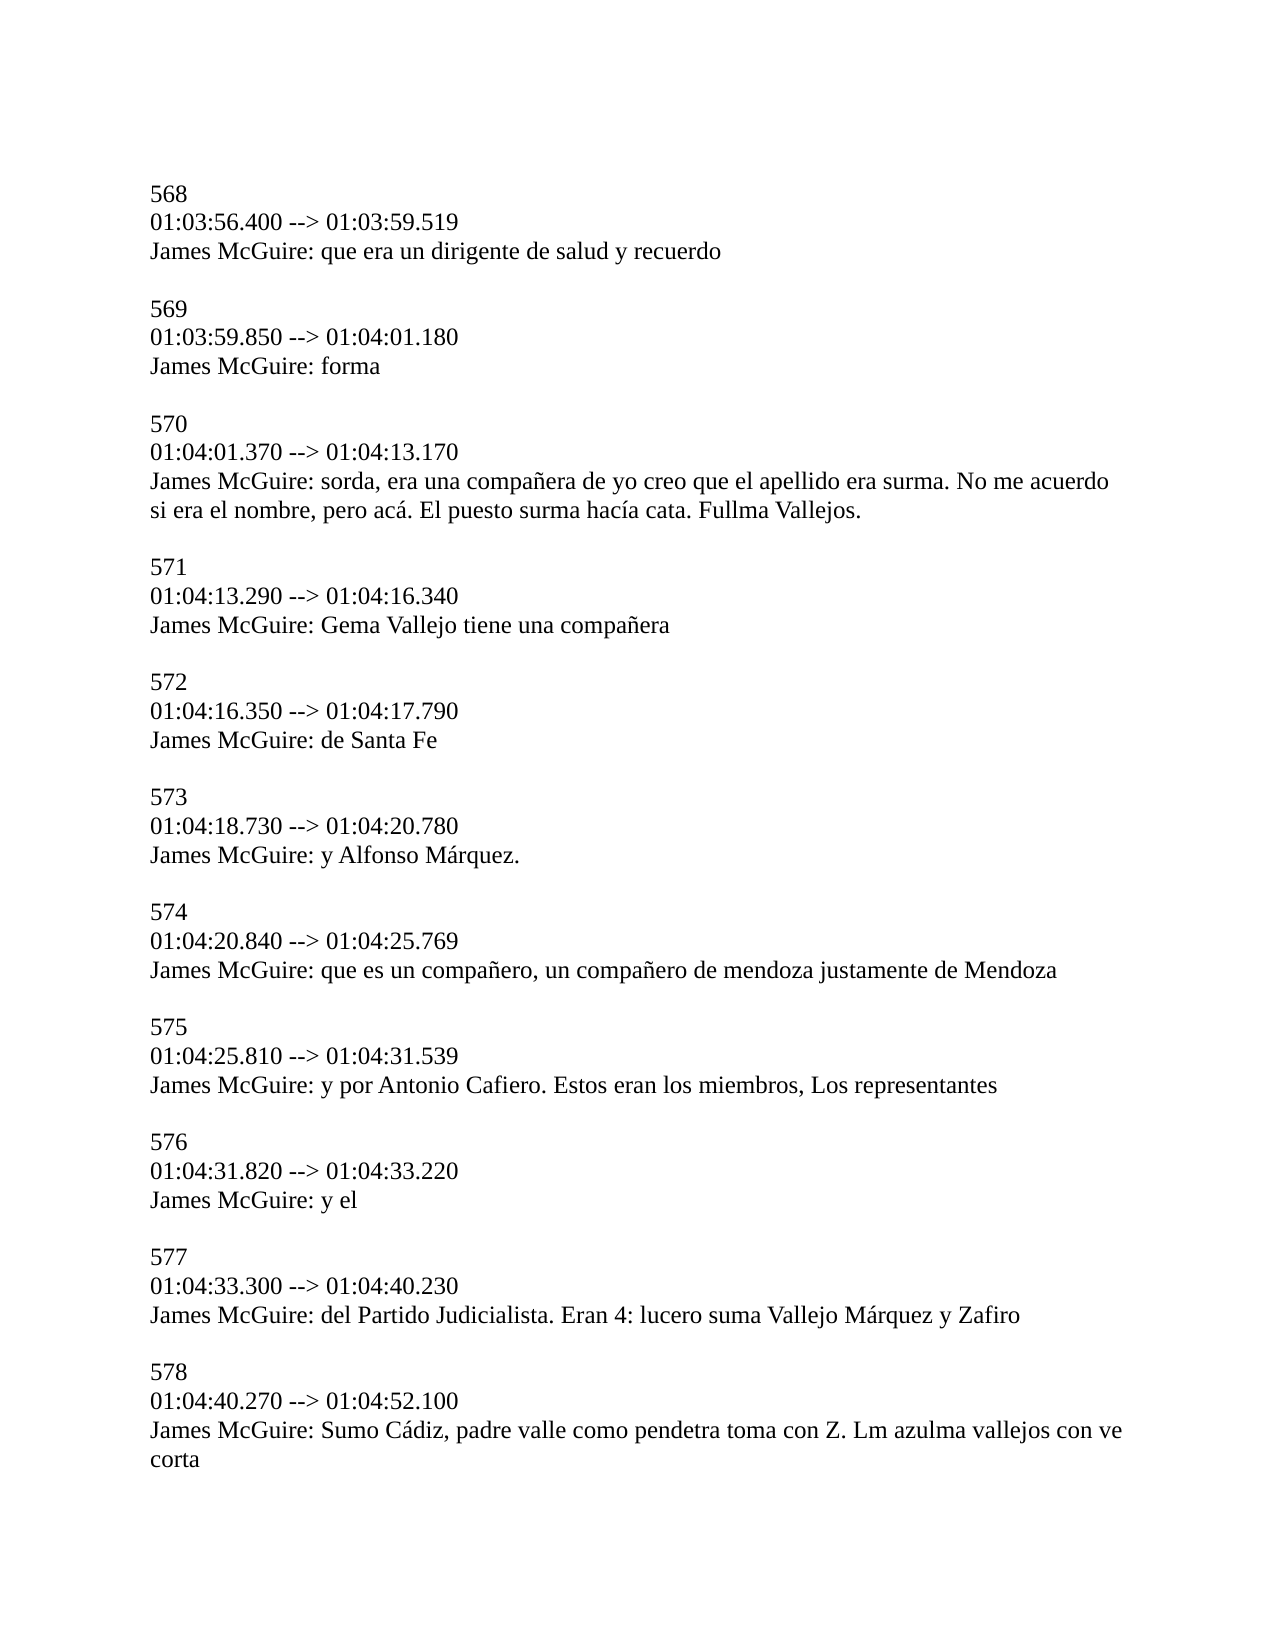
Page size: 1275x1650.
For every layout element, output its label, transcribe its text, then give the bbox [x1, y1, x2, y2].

text James McGuire: sorda, era una compañera de yo creo que el apellido era surma. No me acuerdo si era el nombre, pero acá. El puesto surma hacía cata. Fullma Vallejos. [150, 466, 1125, 524]
text 01:04:33.300 --> 01:04:40.230 [150, 1271, 1125, 1300]
text 01:04:13.290 --> 01:04:16.340 [150, 581, 1125, 610]
text 01:03:59.850 --> 01:04:01.180 [150, 322, 1125, 351]
text James McGuire: forma [150, 351, 1125, 380]
text James McGuire: y por Antonio Cafiero. Estos eran los miembros, Los representantes [150, 1070, 1125, 1099]
text James McGuire: que es un compañero, un compañero de mendoza justamente de Mendoza [150, 955, 1125, 984]
text James McGuire: y el [150, 1185, 1125, 1214]
text 01:04:01.370 --> 01:04:13.170 [150, 437, 1125, 466]
text James McGuire: de Santa Fe [150, 725, 1125, 754]
text James McGuire: Sumo Cádiz, padre valle como pendetra toma con Z. Lm azulma vallejos con ve corta [150, 1415, 1125, 1472]
text 01:04:20.840 --> 01:04:25.769 [150, 926, 1125, 955]
text James McGuire: del Partido Judicialista. Eran 4: lucero suma Vallejo Márquez y Zafiro [150, 1300, 1125, 1329]
text 01:04:16.350 --> 01:04:17.790 [150, 696, 1125, 725]
text James McGuire: y Alfonso Márquez. [150, 840, 1125, 869]
text James McGuire: Gema Vallejo tiene una compañera [150, 610, 1125, 639]
text 576 [150, 1127, 1125, 1156]
text 01:03:56.400 --> 01:03:59.519 [150, 207, 1125, 236]
text 01:04:25.810 --> 01:04:31.539 [150, 1041, 1125, 1070]
text 574 [150, 897, 1125, 926]
text 01:04:31.820 --> 01:04:33.220 [150, 1156, 1125, 1185]
text 568 [150, 179, 1125, 207]
text 01:04:40.270 --> 01:04:52.100 [150, 1386, 1125, 1415]
text 572 [150, 667, 1125, 696]
text 570 [150, 409, 1125, 437]
text 577 [150, 1242, 1125, 1271]
text 569 [150, 294, 1125, 322]
text 573 [150, 782, 1125, 811]
text James McGuire: que era un dirigente de salud y recuerdo [150, 236, 1125, 265]
text 578 [150, 1357, 1125, 1386]
text 01:04:18.730 --> 01:04:20.780 [150, 811, 1125, 840]
text 571 [150, 552, 1125, 581]
text 575 [150, 1012, 1125, 1041]
